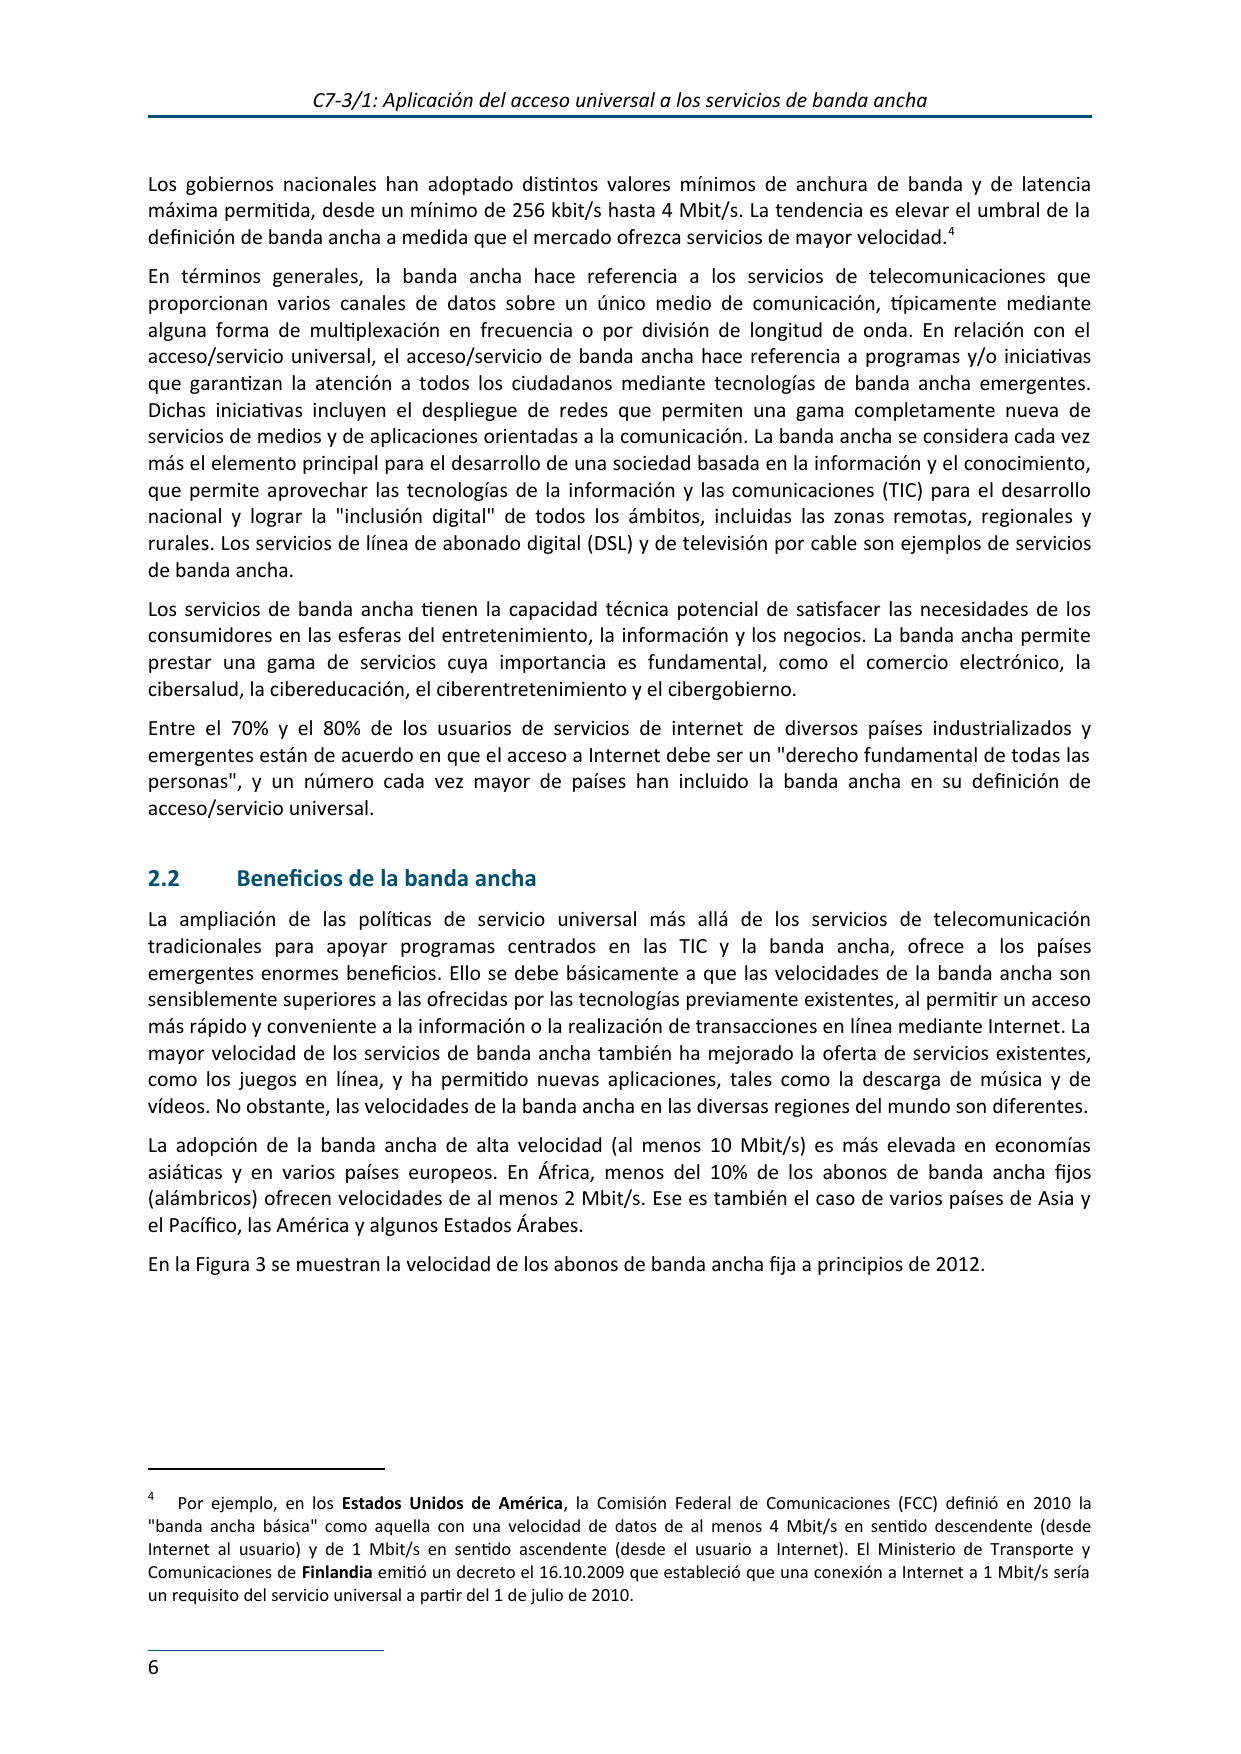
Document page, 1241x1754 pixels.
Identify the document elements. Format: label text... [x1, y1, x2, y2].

text En términos generales, la banda ancha hace referencia a los servicios de telecomunicaciones que proporcionan varios canales de datos sobre un único medio de comunicación, típicamente mediante alguna forma de multiplexación en frecuencia o por división de longitud de onda. En relación con el acceso/servicio universal, el acceso/servicio de banda ancha hace referencia a programas y/o iniciativas que garantizan la atención a todos los ciudadanos mediante tecnologías de banda ancha emergentes. Dichas iniciativas incluyen el despliegue de redes que permiten una gama completamente nueva de servicios de medios y de aplicaciones orientadas a la comunicación. La banda ancha se considera cada vez más el elemento principal para el desarrollo de una sociedad basada en la información y el conocimiento, que permite aprovechar las tecnologías de la información y las comunicaciones (TIC) para el desarrollo nacional y lograr la "inclusión digital" de todos los ámbitos, incluidas las zonas remotas, regionales y rurales. Los servicios de línea de abonado digital (DSL) y de televisión por cable son ejemplos de servicios de banda ancha. [148, 262, 1092, 582]
text Los gobiernos nacionales han adoptado distintos valores mínimos de anchura de banda y de latencia máxima permitida, desde un mínimo de 256 kbit/s hasta 4 Mbit/s. La tendencia es elevar el umbral de la definición de banda ancha a medida que el mercado ofrezca servicios de mayor velocidad. [148, 170, 1092, 250]
text La adopción de la banda ancha de alta velocidad (al menos 10 Mbit/s) es más elevada en economías asiáticas y en varios países europeos. En África, menos del 10% de los abonos de banda ancha fijos (alámbricos) ofrecen velocidades de al menos 2 Mbit/s. Ese es también el caso de varios países de Asia y el Pacífico, las América y algunos Estados Árabes. [148, 1131, 1092, 1238]
text Entre el 70% y el 80% de los usuarios de servicios de internet de diversos países industrializados y emergentes están de acuerdo en que el acceso a Internet debe ser un "derecho fundamental de todas las personas", y un número cada vez mayor de países han incluido la banda ancha en su definición de acceso/servicio universal. [148, 714, 1092, 821]
subtitle 2.2 Beneficios de la banda ancha [148, 862, 1092, 893]
text La ampliación de las políticas de servicio universal más allá de los servicios de telecomunicación tradicionales para apoyar programas centrados en las TIC y la banda ancha, ofrece a los países emergentes enormes beneficios. Ello se debe básicamente a que las velocidades de la banda ancha son sensiblemente superiores a las ofrecidas por las tecnologías previamente existentes, al permitir un acceso más rápido y conveniente a la información o la realización de transacciones en línea mediante Internet. La mayor velocidad de los servicios de banda ancha también ha mejorado la oferta de servicios existentes, como los juegos en línea, y ha permitido nuevas aplicaciones, tales como la descarga de música y de vídeos. No obstante, las velocidades de la banda ancha en las diversas regiones del mundo son diferentes. [148, 905, 1092, 1119]
text Los servicios de banda ancha tienen la capacidad técnica potencial de satisfacer las necesidades de los consumidores en las esferas del entretenimiento, la información y los negocios. La banda ancha permite prestar una gama de servicios cuya importancia es fundamental, como el comercio electrónico, la cibersalud, la cibereducación, el ciberentretenimiento y el cibergobierno. [148, 595, 1092, 702]
text En la Figura 3 se muestran la velocidad de los abonos de banda ancha fija a principios de 2012. [148, 1250, 1092, 1277]
